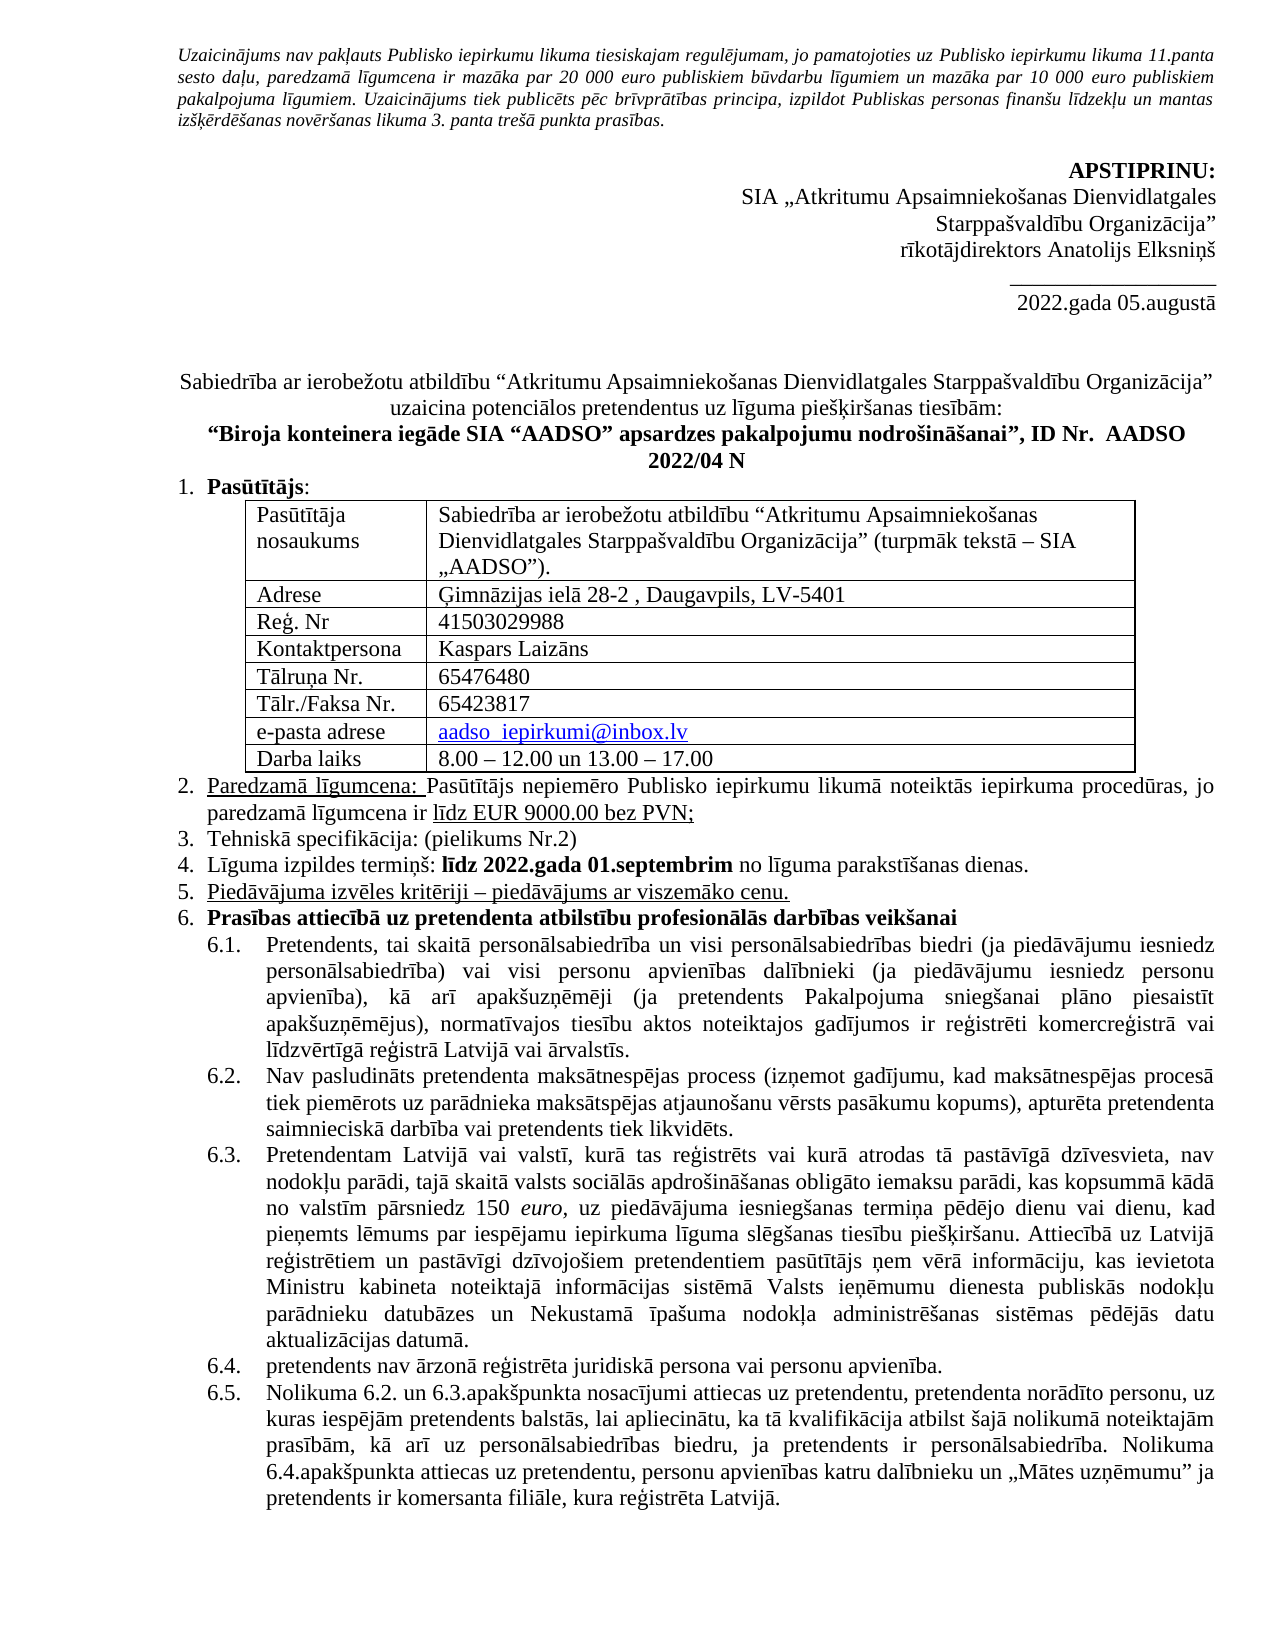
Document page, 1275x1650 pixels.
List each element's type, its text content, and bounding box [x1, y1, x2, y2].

list Piedāvājuma izvēles kritēriji – piedāvājums ar viszemāko cenu. [177, 878, 1216, 904]
list Nolikuma 6.2. un 6.3.apakšpunkta nosacījumi attiecas uz pretendentu, pretendenta norādīto personu, uz kuras iespējām pretendents balstās, lai apliecinātu, ka tā kvalifikācija atbilst šajā nolikumā noteiktajām prasībām, kā arī uz personālsabiedrības biedru, ja pretendents ir personālsabiedrība. Nolikuma 6.4.apakšpunkta attiecas uz pretendentu, personu apvienības katru dalībnieku un „Mātes uzņēmumu” ja pretendents ir komersanta filiāle, kura reģistrēta Latvijā. [207, 1379, 1216, 1510]
table_cell Tālr./Faksa Nr. [246, 690, 426, 717]
table_cell Kaspars Laizāns [427, 636, 1134, 662]
table_cell Darba laiks [246, 745, 426, 771]
table_cell Kontaktpersona [246, 636, 426, 662]
table_cell 41503029988 [427, 608, 1134, 634]
table_cell Tālruņa Nr. [246, 663, 426, 689]
table_cell aadso_iepirkumi@inbox.lv [427, 718, 1134, 744]
text “Biroja konteinera iegāde SIA “AADSO” apsardzes pakalpojumu nodrošināšanai”, ID Nr. AADSO 2022/04 N [177, 421, 1216, 473]
text 2022.gada 05.augustā [177, 289, 1216, 315]
list Līguma izpildes termiņš: līdz 2022.gada 01.septembrim no līguma parakstīšanas dienas. [177, 852, 1216, 878]
table_cell 65423817 [427, 690, 1134, 717]
subtitle Pasūtītājs: [177, 473, 1216, 499]
table_cell Adrese [246, 581, 426, 607]
table_cell 8.00 – 12.00 un 13.00 – 17.00 [427, 745, 1134, 771]
subtitle APSTIPRINU: [177, 157, 1216, 183]
table_header Sabiedrība ar ierobežotu atbildību “Atkritumu Apsaimniekošanas Dienvidlatgales Starppašvaldību Organizācija” (turpmāk tekstā – SIA „AADSO”). [427, 501, 1134, 580]
text Starppašvaldību Organizācija” [177, 210, 1216, 236]
list pretendents nav ārzonā reģistrēta juridiskā persona vai personu apvienība. [207, 1352, 1216, 1379]
subtitle uzaicina potenciālos pretendentus uz līguma piešķiršanas tiesībām: [177, 394, 1216, 421]
list Pretendentam Latvijā vai valstī, kurā tas reģistrēts vai kurā atrodas tā pastāvīgā dzīvesvieta, nav nodokļu parādi, tajā skaitā valsts sociālās apdrošināšanas obligāto iemaksu parādi, kas kopsummā kādā no valstīm pārsniedz 150 euro, uz piedāvājuma iesniegšanas termiņa pēdējo dienu vai dienu, kad pieņemts lēmums par iespējamu iepirkuma līguma slēgšanas tiesību piešķiršanu. Attiecībā uz Latvijā reģistrētiem un pastāvīgi dzīvojošiem pretendentiem pasūtītājs ņem vērā informāciju, kas ievietota Ministru kabineta noteiktajā informācijas sistēmā Valsts ieņēmumu dienesta publiskās nodokļu parādnieku datubāzes un Nekustamā īpašuma nodokļa administrēšanas sistēmas pēdējās datu aktualizācijas datumā. [207, 1141, 1216, 1352]
list Paredzamā līgumcena: Pasūtītājs nepiemēro Publisko iepirkumu likumā noteiktās iepirkuma procedūras, jo paredzamā līgumcena ir līdz EUR 9000.00 bez PVN; [177, 772, 1216, 825]
table_cell 65476480 [427, 663, 1134, 689]
list Prasības attiecībā uz pretendenta atbilstību profesionālās darbības veikšanai [177, 904, 1216, 931]
list Pretendents, tai skaitā personālsabiedrība un visi personālsabiedrības biedri (ja piedāvājumu iesniedz personālsabiedrība) vai visi personu apvienības dalībnieki (ja piedāvājumu iesniedz personu apvienība), kā arī apakšuzņēmēji (ja pretendents Pakalpojuma sniegšanai plāno piesaistīt apakšuzņēmējus), normatīvajos tiesību aktos noteiktajos gadījumos ir reģistrēti komercreģistrā vai līdzvērtīgā reģistrā Latvijā vai ārvalstīs. [207, 931, 1216, 1062]
subtitle Sabiedrība ar ierobežotu atbildību “Atkritumu Apsaimniekošanas Dienvidlatgales Starppašvaldību Organizācija” [177, 368, 1216, 394]
table_cell e-pasta adrese [246, 718, 426, 744]
text __________________ [177, 262, 1216, 289]
list Nav pasludināts pretendenta maksātnespējas process (izņemot gadījumu, kad maksātnespējas procesā tiek piemērots uz parādnieka maksātspējas atjaunošanu vērsts pasākumu kopums), apturēta pretendenta saimnieciskā darbība vai pretendents tiek likvidēts. [207, 1062, 1216, 1141]
table_cell Ģimnāzijas ielā 28-2 , Daugavpils, LV-5401 [427, 581, 1134, 607]
text rīkotājdirektors Anatolijs Elksniņš [177, 236, 1216, 262]
table_cell Reģ. Nr [246, 608, 426, 634]
list Tehniskā specifikācija: (pielikums Nr.2) [177, 825, 1216, 852]
text SIA „Atkritumu Apsaimniekošanas Dienvidlatgales [177, 183, 1217, 210]
table_header Pasūtītāja nosaukums [246, 501, 426, 580]
